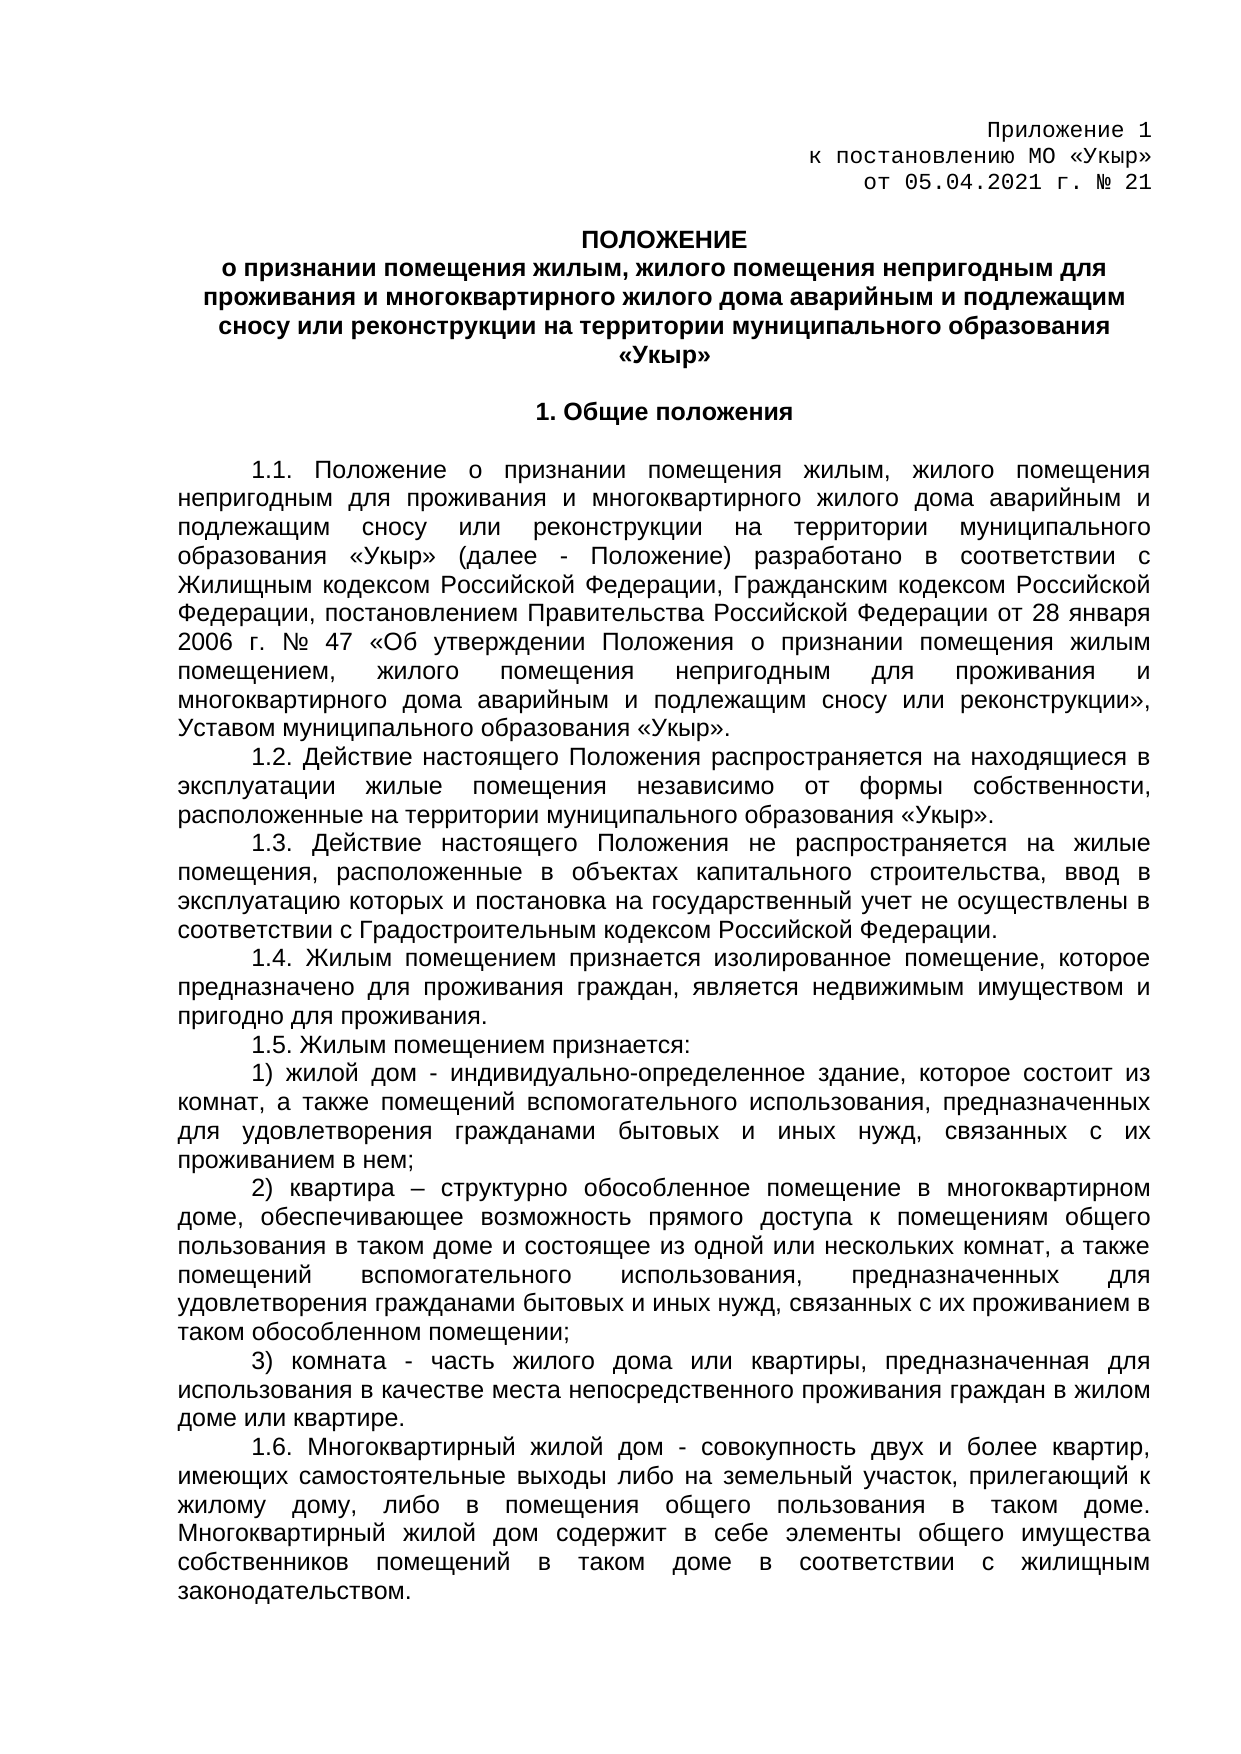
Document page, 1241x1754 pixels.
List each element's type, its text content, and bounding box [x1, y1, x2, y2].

text 1.1. Положение о признании помещения жилым, жилого помещения непригодным для проживания и многоквартирного жилого дома аварийным и подлежащим сносу или реконструкции на территории муниципального образования «Укыр» (далее - Положение) разработано в соответствии с Жилищным кодексом Российской Федерации, Гражданским кодексом Российской Федерации, постановлением Правительства Российской Федерации от 28 января . № 47 «Об утверждении Положения о признании помещения жилым помещением, жилого помещения непригодным для проживания и многоквартирного дома аварийным и подлежащим сносу или реконструкции», Уставом муниципального образования «Укыр». [177, 455, 1152, 742]
text от 05.04.2021 г. № 21 [177, 170, 1152, 196]
text 3) комната - часть жилого дома или квартиры, предназначенная для использования в качестве места непосредственного проживания граждан в жилом доме или квартире. [177, 1346, 1152, 1432]
text 1.6. Многоквартирный жилой дом - совокупность двух и более квартир, имеющих самостоятельные выходы либо на земельный участок, прилегающий к жилому дому, либо в помещения общего пользования в таком доме. Многоквартирный жилой дом содержит в себе элементы общего имущества собственников помещений в таком доме в соответствии с жилищным законодательством. [177, 1432, 1152, 1605]
title о признании помещения жилым, жилого помещения непригодным для проживания и многоквартирного жилого дома аварийным и подлежащим сносу или реконструкции на территории муниципального образования «Укыр» [177, 253, 1152, 368]
text 1. Общие положения [177, 397, 1152, 426]
text 1.4. Жилым помещением признается изолированное помещение, которое предназначено для проживания граждан, является недвижимым имуществом и пригодно для проживания. [177, 943, 1152, 1030]
text 1.3. Действие настоящего Положения не распространяется на жилые помещения, расположенные в объектах капитального строительства, ввод в эксплуатацию которых и постановка на государственный учет не осуществлены в соответствии с Градостроительным кодексом Российской Федерации. [177, 828, 1152, 943]
text Приложение 1 [177, 118, 1152, 144]
text 2) квартира – структурно обособленное помещение в многоквартирном доме, обеспечивающее возможность прямого доступа к помещениям общего пользования в таком доме и состоящее из одной или нескольких комнат, а также помещений вспомогательного использования, предназначенных для удовлетворения гражданами бытовых и иных нужд, связанных с их проживанием в таком обособленном помещении; [177, 1173, 1152, 1346]
text к постановлению МО «Укыр» [177, 144, 1152, 170]
title ПОЛОЖЕНИЕ [177, 225, 1152, 253]
text 1.5. Жилым помещением признается: [177, 1030, 1152, 1058]
text 1.2. Действие настоящего Положения распространяется на находящиеся в эксплуатации жилые помещения независимо от формы собственности, расположенные на территории муниципального образования «Укыр». [177, 742, 1152, 828]
text 1) жилой дом - индивидуально-определенное здание, которое состоит из комнат, а также помещений вспомогательного использования, предназначенных для удовлетворения гражданами бытовых и иных нужд, связанных с их проживанием в нем; [177, 1058, 1152, 1173]
